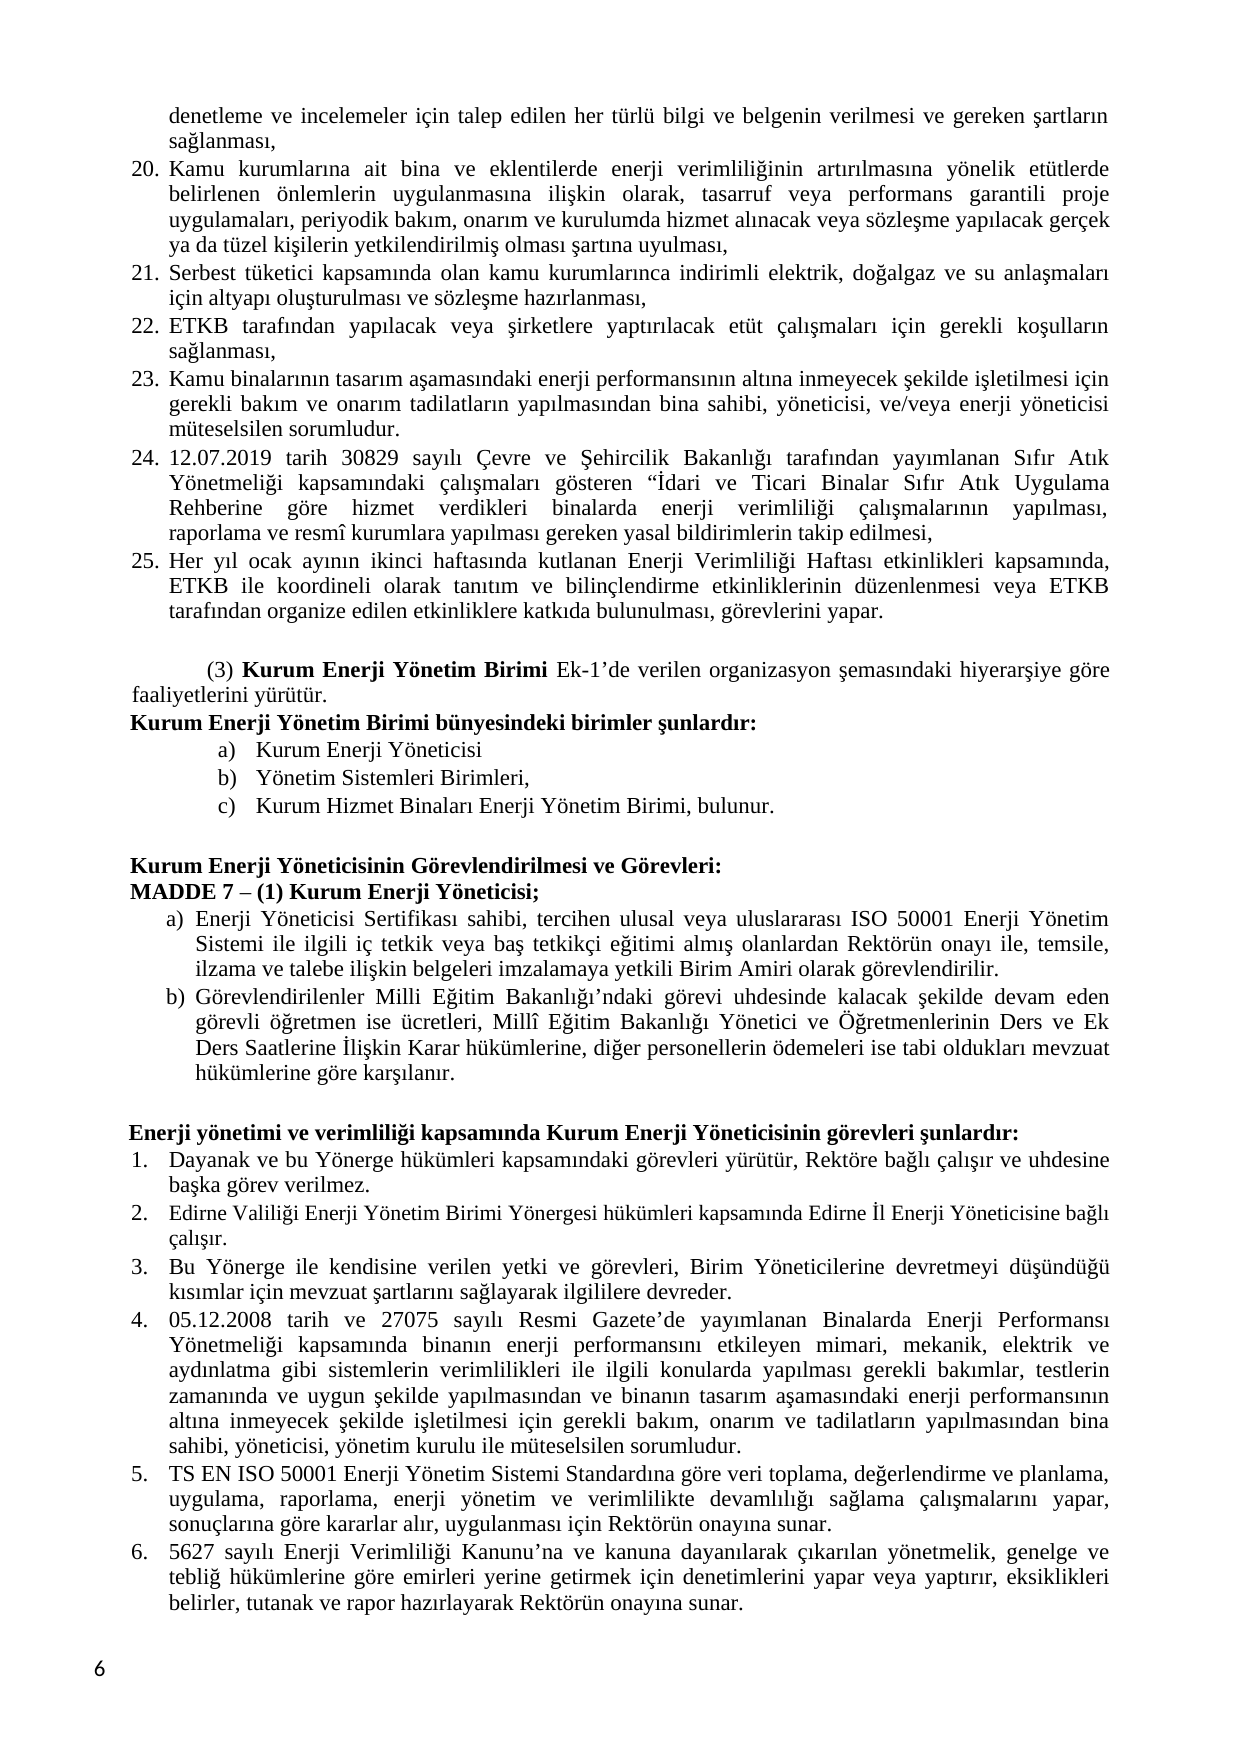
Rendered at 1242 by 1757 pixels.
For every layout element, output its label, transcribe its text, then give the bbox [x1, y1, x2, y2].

list Yönetim Sistemleri Birimleri, [218, 765, 1111, 790]
list 12.07.2019 tarih 30829 sayılı Çevre ve Şehircilik Bakanlığı tarafından yayımlanan Sıfır Atık Yönetmeliği kapsamındaki çalışmaları gösteren “İdari ve Ticari Binalar Sıfır Atık Uygulama Rehberine göre hizmet verdikleri binalarda enerji verimliliği çalışmalarının yapılması, raporlama ve resmî kurumlara yapılması gereken yasal bildirimlerin takip edilmesi, [131, 445, 1111, 545]
list Dayanak ve bu Yönerge hükümleri kapsamındaki görevleri yürütür, Rektöre bağlı çalışır ve uhdesine başka görev verilmez. [131, 1147, 1111, 1197]
list Bu Yönerge ile kendisine verilen yetki ve görevleri, Birim Yöneticilerine devretmeyi düşündüğü kısımlar için mevzuat şartlarını sağlayarak ilgililere devreder. [131, 1254, 1111, 1304]
list Kamu kurumlarına ait bina ve eklentilerde enerji verimliliğinin artırılmasına yönelik etütlerde belirlenen önlemlerin uygulanmasına ilişkin olarak, tasarruf veya performans garantili proje uygulamaları, periyodik bakım, onarım ve kurulumda hizmet alınacak veya sözleşme yapılacak gerçek ya da tüzel kişilerin yetkilendirilmiş olması şartına uyulması, [131, 157, 1111, 257]
text (3) Kurum Enerji Yönetim Birimi Ek-1’de verilen organizasyon şemasındaki hiyerarşiye göre faaliyetlerini yürütür. [132, 657, 1111, 707]
subtitle Enerji yönetimi ve verimliliği kapsamında Kurum Enerji Yöneticisinin görevleri şunlardır: [121, 1120, 1112, 1146]
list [131, 103, 1111, 154]
list ETKB tarafından yapılacak veya şirketlere yaptırılacak etüt çalışmaları için gerekli koşulların sağlanması, [131, 313, 1111, 363]
subtitle Kurum Enerji Yönetim Birimi bünyesindeki birimler şunlardır: [130, 710, 1112, 736]
list 05.12.2008 tarih ve 27075 sayılı Resmi Gazete’de yayımlanan Binalarda Enerji Performansı Yönetmeliği kapsamında binanın enerji performansını etkileyen mimari, mekanik, elektrik ve aydınlatma gibi sistemlerin verimlilikleri ile ilgili konularda yapılması gerekli bakımlar, testlerin zamanında ve uygun şekilde yapılmasından ve binanın tasarım aşamasındaki enerji performansının altına inmeyecek şekilde işletilmesi için gerekli bakım, onarım ve tadilatların yapılmasından bina sahibi, yöneticisi, yönetim kurulu ile müteselsilen sorumludur. [131, 1308, 1111, 1458]
list Her yıl ocak ayının ikinci haftasında kutlanan Enerji Verimliliği Haftası etkinlikleri kapsamında, ETKB ile koordineli olarak tanıtım ve bilinçlendirme etkinliklerinin düzenlenmesi veya ETKB tarafından organize edilen etkinliklere katkıda bulunulması, görevlerini yapar. [131, 548, 1111, 624]
list Serbest tüketici kapsamında olan kamu kurumlarınca indirimli elektrik, doğalgaz ve su anlaşmaları için altyapı oluşturulması ve sözleşme hazırlanması, [131, 260, 1111, 310]
list 5627 sayılı Enerji Verimliliği Kanunu’na ve kanuna dayanılarak çıkarılan yönetmelik, genelge ve tebliğ hükümlerine göre emirleri yerine getirmek için denetimlerini yapar veya yaptırır, eksiklikleri belirler, tutanak ve rapor hazırlayarak Rektörün onayına sunar. [131, 1540, 1111, 1615]
list Kurum Enerji Yöneticisi [218, 737, 1111, 762]
list Edirne Valiliği Enerji Yönetim Birimi Yönergesi hükümleri kapsamında Edirne İl Enerji Yöneticisine bağlı çalışır. [131, 1200, 1111, 1250]
list Kurum Hizmet Binaları Enerji Yönetim Birimi, bulunur. [218, 793, 1111, 818]
list TS EN ISO 50001 Enerji Yönetim Sistemi Standardına göre veri toplama, değerlendirme ve planlama, uygulama, raporlama, enerji yönetim ve verimlilikte devamlılığı sağlama çalışmalarını yapar, sonuçlarına göre kararlar alır, uygulanması için Rektörün onayına sunar. [131, 1461, 1111, 1537]
list Görevlendirilenler Milli Eğitim Bakanlığı’ndaki görevi uhdesinde kalacak şekilde devam eden görevli öğretmen ise ücretleri, Millî Eğitim Bakanlığı Yönetici ve Öğretmenlerinin Ders ve Ek Ders Saatlerine İlişkin Karar hükümlerine, diğer personellerin ödemeleri ise tabi oldukları mevzuat hükümlerine göre karşılanır. [166, 985, 1111, 1085]
subtitle Kurum Enerji Yöneticisinin Görevlendirilmesi ve Görevleri: [130, 853, 1112, 878]
list Enerji Yöneticisi Sertifikası sahibi, tercihen ulusal veya uluslararası ISO 50001 Enerji Yönetim Sistemi ile ilgili iç tetkik veya baş tetkikçi eğitimi almış olanlardan Rektörün onayı ile, temsile, ilzama ve talebe ilişkin belgeleri imzalamaya yetkili Birim Amiri olarak görevlendirilir. [166, 906, 1111, 982]
subtitle MADDE 7 – (1) Kurum Enerji Yöneticisi; [130, 880, 1112, 905]
list Kamu binalarının tasarım aşamasındaki enerji performansının altına inmeyecek şekilde işletilmesi için gerekli bakım ve onarım tadilatların yapılmasından bina sahibi, yöneticisi, ve/veya enerji yöneticisi müteselsilen sorumludur. [131, 367, 1111, 442]
